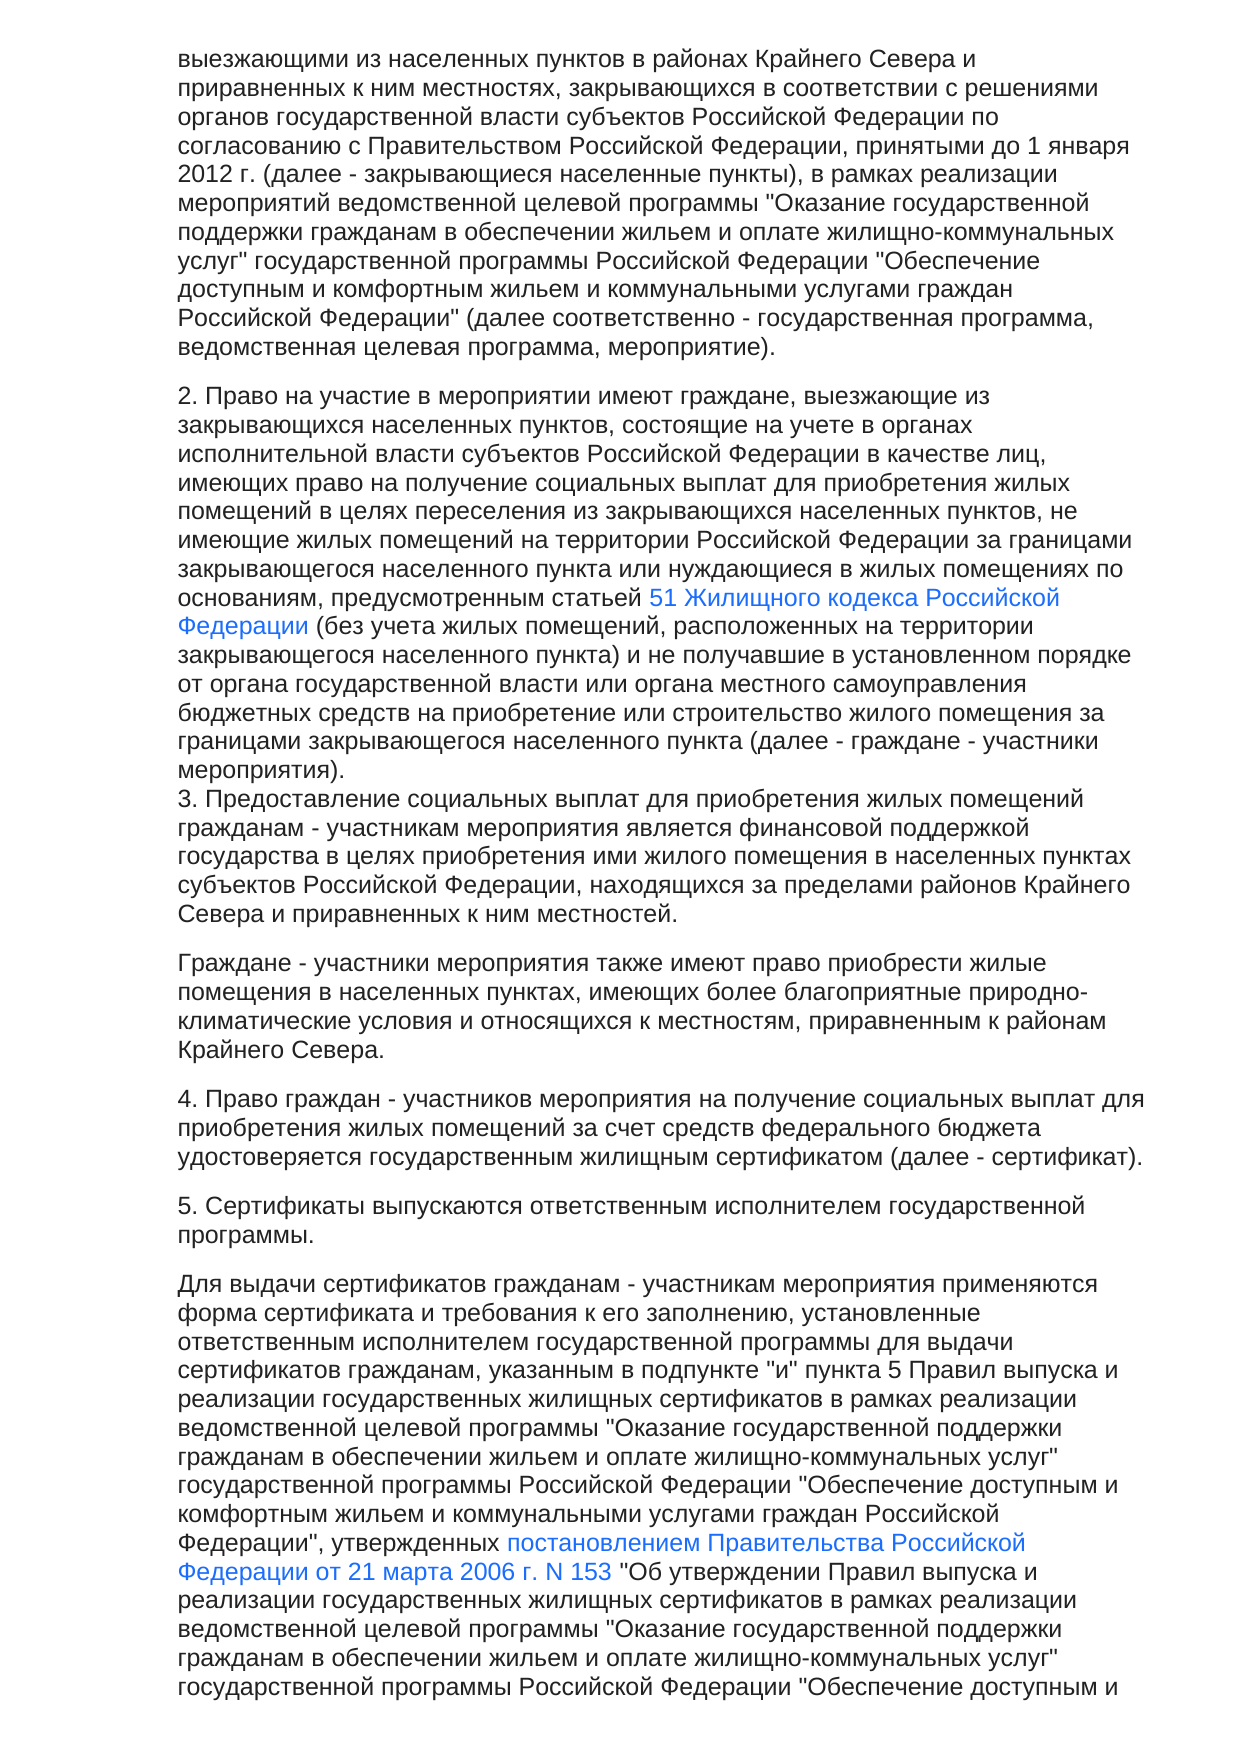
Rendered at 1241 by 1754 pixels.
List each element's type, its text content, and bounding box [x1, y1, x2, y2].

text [177, 44, 1152, 361]
text 4. Право граждан - участников мероприятия на получение социальных выплат для приобретения жилых помещений за счет средств федерального бюджета удостоверяется государственным жилищным сертификатом (далее - сертификат). [177, 1084, 1152, 1170]
text Граждане - участники мероприятия также имеют право приобрести жилые помещения в населенных пунктах, имеющих более благоприятные природно-климатические условия и относящихся к местностям, приравненным к районам Крайнего Севера. [177, 948, 1152, 1063]
text 3. Предоставление социальных выплат для приобретения жилых помещений гражданам - участникам мероприятия является финансовой поддержкой государства в целях приобретения ими жилого помещения в населенных пунктах субъектов Российской Федерации, находящихся за пределами районов Крайнего Севера и приравненных к ним местностей. [177, 784, 1152, 928]
text 5. Сертификаты выпускаются ответственным исполнителем государственной программы. [177, 1191, 1152, 1248]
text 2. Право на участие в мероприятии имеют граждане, выезжающие из закрывающихся населенных пунктов, состоящие на учете в органах исполнительной власти субъектов Российской Федерации в качестве лиц, имеющих право на получение социальных выплат для приобретения жилых помещений в целях переселения из закрывающихся населенных пунктов, не имеющие жилых помещений на территории Российской Федерации за границами закрывающегося населенного пункта или нуждающиеся в жилых помещениях по основаниям, предусмотренным статьей 51 Жилищного кодекса Российской Федерации (без учета жилых помещений, расположенных на территории закрывающегося населенного пункта) и не получавшие в установленном порядке от органа государственной власти или органа местного самоуправления бюджетных средств на приобретение или строительство жилого помещения за границами закрывающегося населенного пункта (далее - граждане - участники мероприятия). [177, 381, 1152, 784]
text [177, 1269, 1152, 1701]
